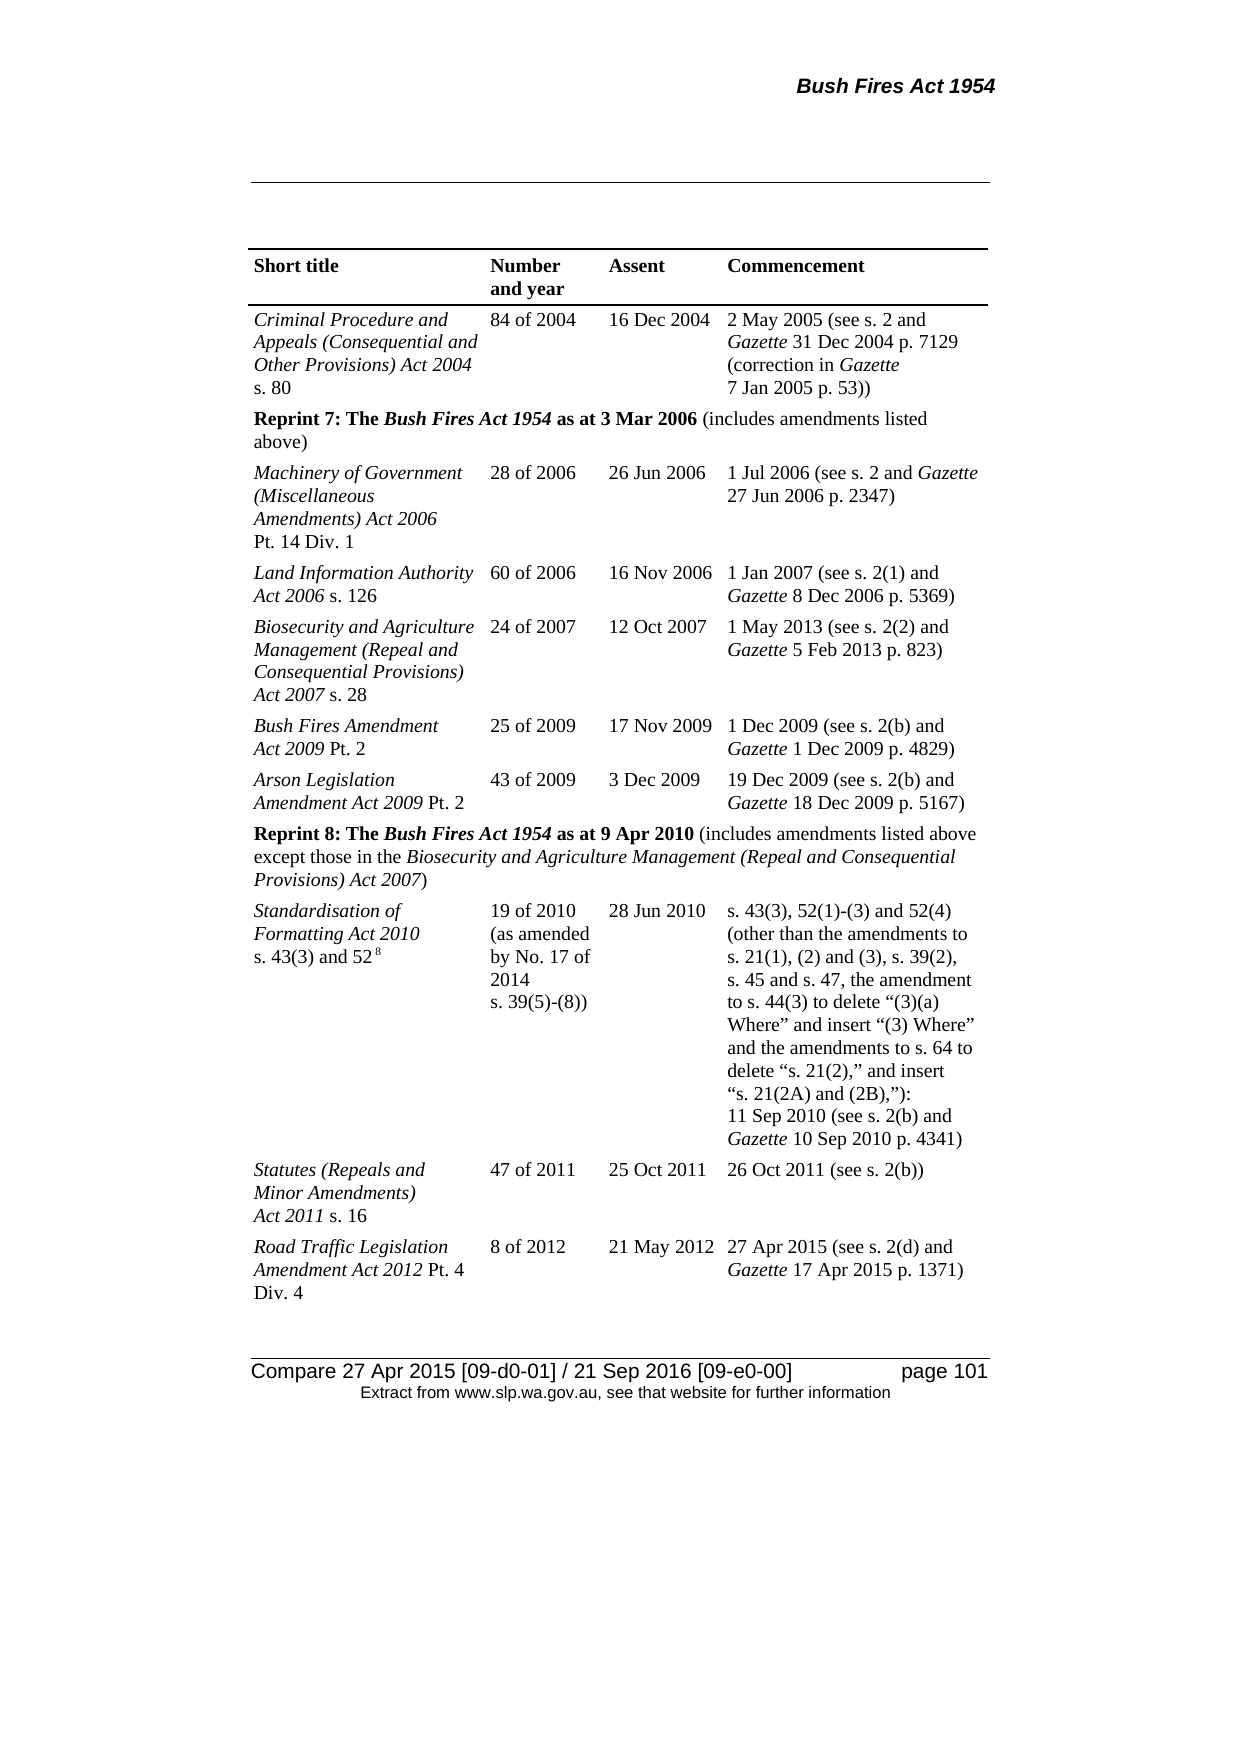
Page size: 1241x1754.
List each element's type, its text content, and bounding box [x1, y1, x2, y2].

table_cell 25 Oct 2011 [603, 1154, 721, 1231]
table_cell 28 Jun 2010 [603, 895, 721, 1154]
table_cell 1 May 2013 (see s. 2(2) and Gazette 5 Feb 2013 p. 823) [721, 611, 987, 710]
table_cell 26 Oct 2011 (see s. 2(b)) [721, 1154, 987, 1231]
table_cell 21 May 2012 [603, 1231, 721, 1308]
table_header Assent [603, 250, 721, 303]
table_cell Standardisation of Formatting Act 2010 s. 43(3) and 52 8 [248, 895, 484, 1154]
table_cell 28 of 2006 [484, 457, 603, 557]
table_cell 26 Jun 2006 [603, 457, 721, 557]
table_cell 84 of 2004 [484, 306, 603, 403]
table_cell 1 Jul 2006 (see s. 2 and Gazette 27 Jun 2006 p. 2347) [721, 457, 987, 557]
table_cell Biosecurity and Agriculture Management (Repeal and Consequential Provisions) Act 2007 s. 28 [248, 611, 484, 710]
table_cell 43 of 2009 [484, 764, 603, 818]
table_cell 12 Oct 2007 [603, 611, 721, 710]
table_cell 60 of 2006 [484, 557, 603, 611]
table_cell Statutes (Repeals and Minor Amendments) Act 2011 s. 16 [248, 1154, 484, 1231]
table_cell 2 May 2005 (see s. 2 and Gazette 31 Dec 2004 p. 7129 (correction in Gazette 7 Jan 2005 p. 53)) [721, 306, 987, 403]
table_cell Machinery of Government (Miscellaneous Amendments) Act 2006 Pt. 14 Div. 1 [248, 457, 484, 557]
table_cell 27 Apr 2015 (see s. 2(d) and Gazette 17 Apr 2015 p. 1371) [721, 1231, 987, 1308]
table_cell 1 Jan 2007 (see s. 2(1) and Gazette 8 Dec 2006 p. 5369) [721, 557, 987, 611]
table_cell 8 of 2012 [484, 1231, 603, 1308]
table_cell 19 of 2010 (as amended by No. 17 of 2014 s. 39(5)-(8)) [484, 895, 603, 1154]
table_cell 3 Dec 2009 [603, 764, 721, 818]
table_cell Arson Legislation Amendment Act 2009 Pt. 2 [248, 764, 484, 818]
table_cell 17 Nov 2009 [603, 710, 721, 764]
table_header Short title [248, 250, 484, 303]
table_cell s. 43(3), 52(1)-(3) and 52(4) (other than the amendments to s. 21(1), (2) and (3), s. 39(2), s. 45 and s. 47, the amendment to s. 44(3) to delete “(3)(a) Where” and insert “(3) Where” and the amendments to s. 64 to delete “s. 21(2),” and insert “s. 21(2A) and (2B),”): 11 Sep 2010 (see s. 2(b) and Gazette 10 Sep 2010 p. 4341) [721, 895, 987, 1154]
table_cell Land Information Authority Act 2006 s. 126 [248, 557, 484, 611]
table_cell 16 Nov 2006 [603, 557, 721, 611]
table_cell 24 of 2007 [484, 611, 603, 710]
table_cell 47 of 2011 [484, 1154, 603, 1231]
table_cell 1 Dec 2009 (see s. 2(b) and Gazette 1 Dec 2009 p. 4829) [721, 710, 987, 764]
table_cell Bush Fires Amendment Act 2009 Pt. 2 [248, 710, 484, 764]
table_header Commencement [721, 250, 988, 303]
table_cell 19 Dec 2009 (see s. 2(b) and Gazette 18 Dec 2009 p. 5167) [721, 764, 987, 818]
table_cell Road Traffic Legislation Amendment Act 2012 Pt. 4 Div. 4 [248, 1231, 484, 1308]
table_cell Reprint 7: The Bush Fires Act 1954 as at 3 Mar 2006 (includes amendments listed above) [248, 403, 987, 457]
table_cell 16 Dec 2004 [603, 306, 721, 403]
table_header Number and year [484, 250, 603, 303]
table_cell 25 of 2009 [484, 710, 603, 764]
table_cell Criminal Procedure and Appeals (Consequential and Other Provisions) Act 2004 s. 80 [248, 306, 484, 403]
table_cell Reprint 8: The Bush Fires Act 1954 as at 9 Apr 2010 (includes amendments listed above except those in the Biosecurity and Agriculture Management (Repeal and Consequential Provisions) Act 2007) [248, 818, 987, 895]
